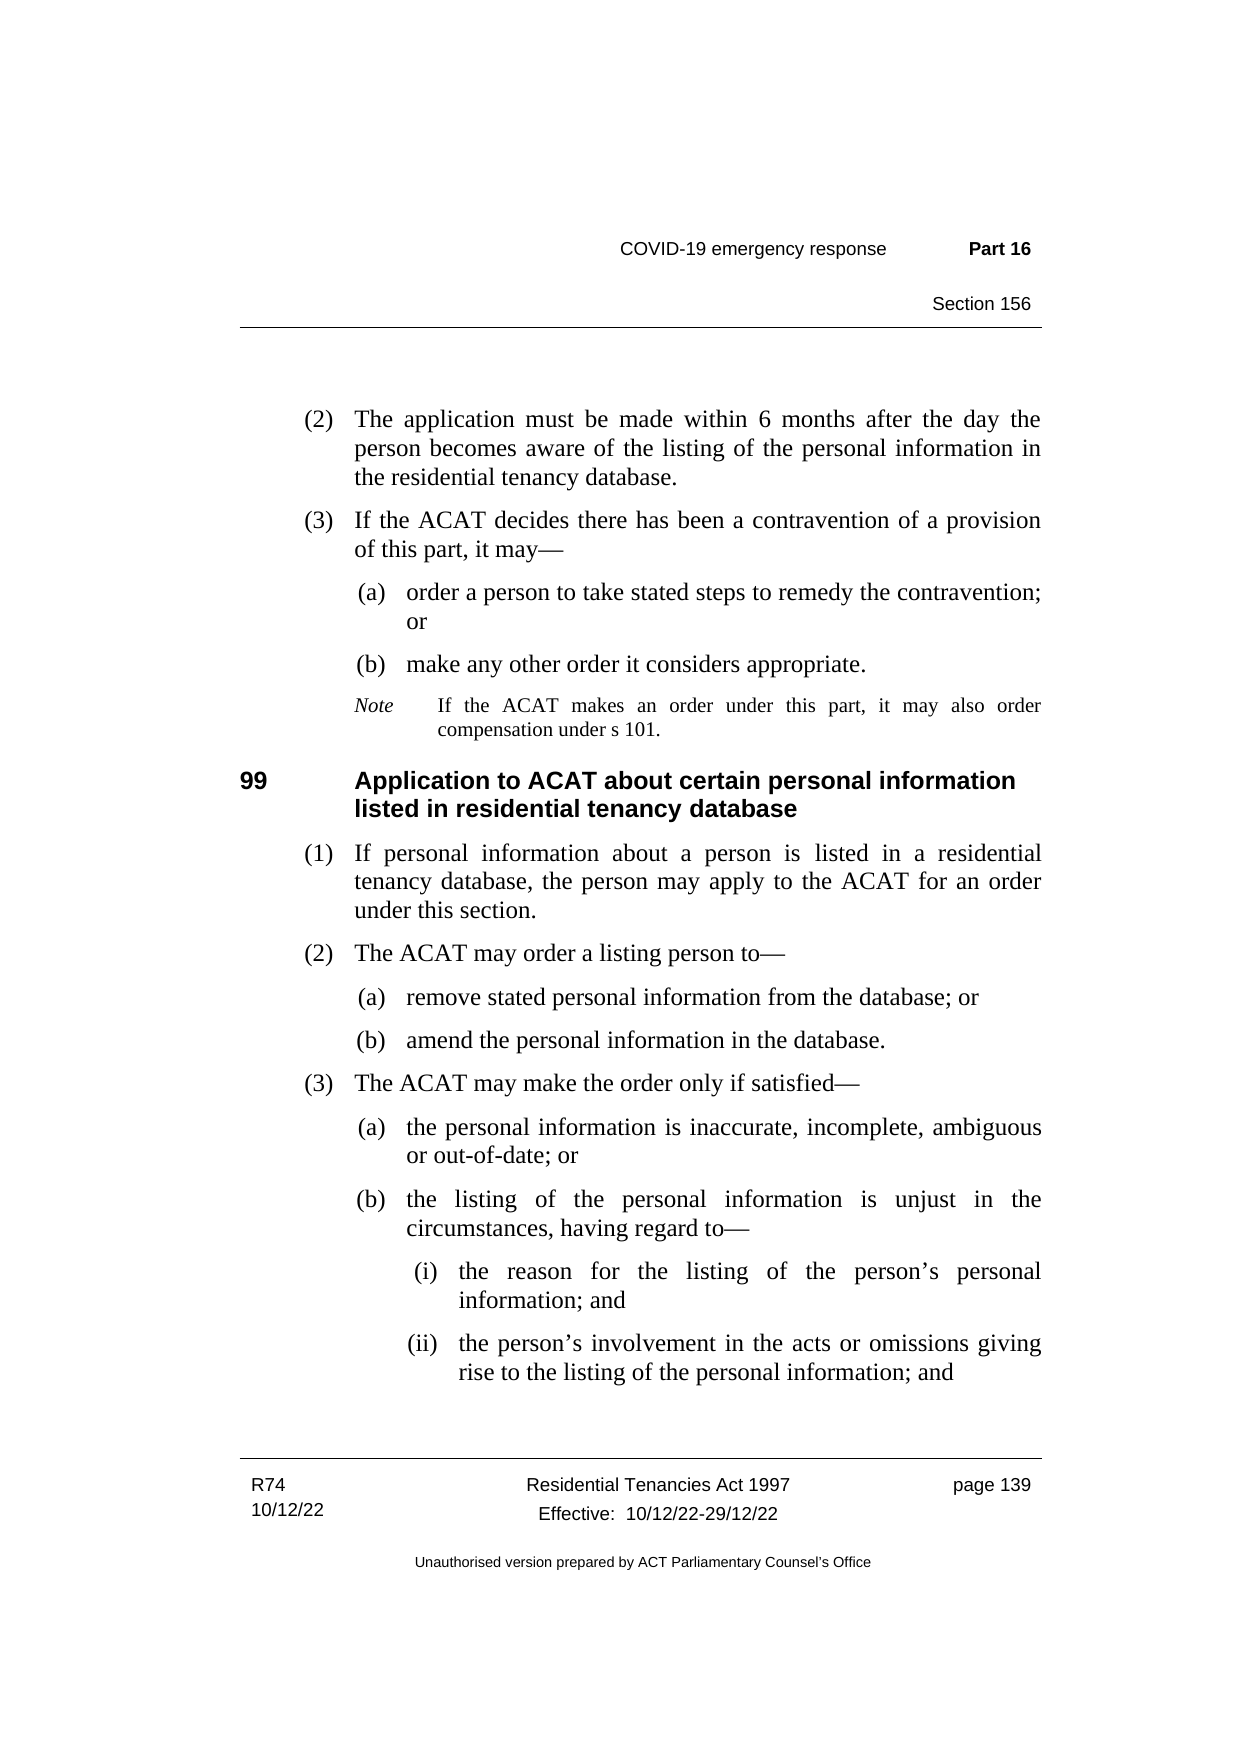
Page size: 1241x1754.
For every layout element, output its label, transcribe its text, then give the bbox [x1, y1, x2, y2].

text (a) order a person to take stated steps to remedy the contravention; or [239, 577, 1042, 634]
text (ii) the person’s involvement in the acts or omissions giving rise to the listing of the personal information; and [239, 1328, 1042, 1386]
text (a) remove stated personal information from the database; or [239, 982, 1042, 1011]
text (b) amend the personal information in the database. [239, 1025, 1042, 1054]
text (2) The application must be made within 6 months after the day the person becomes aware of the listing of the personal information in the residential tenancy database. [239, 404, 1042, 490]
text (b) make any other order it considers appropriate. [239, 649, 1042, 678]
text (i) the reason for the listing of the person’s personal information; and [239, 1256, 1042, 1313]
text (2) The ACAT may order a listing person to— [239, 938, 1042, 967]
text (1) If personal information about a person is listed in a residential tenancy database, the person may apply to the ACAT for an order under this section. [239, 838, 1042, 924]
text 99 Application to ACAT about certain personal information listed in residential tenancy database [239, 766, 1042, 823]
text (b) the listing of the personal information is unjust in the circumstances, having regard to— [239, 1184, 1042, 1241]
text Note If the ACAT makes an order under this part, it may also order compensation under s 101. [354, 692, 1042, 741]
text (3) If the ACAT decides there has been a contravention of a provision of this part, it may— [239, 505, 1042, 562]
text (3) The ACAT may make the order only if satisfied— [239, 1068, 1042, 1097]
text (a) the personal information is inaccurate, incomplete, ambiguous or out-of-date; or [239, 1112, 1042, 1169]
